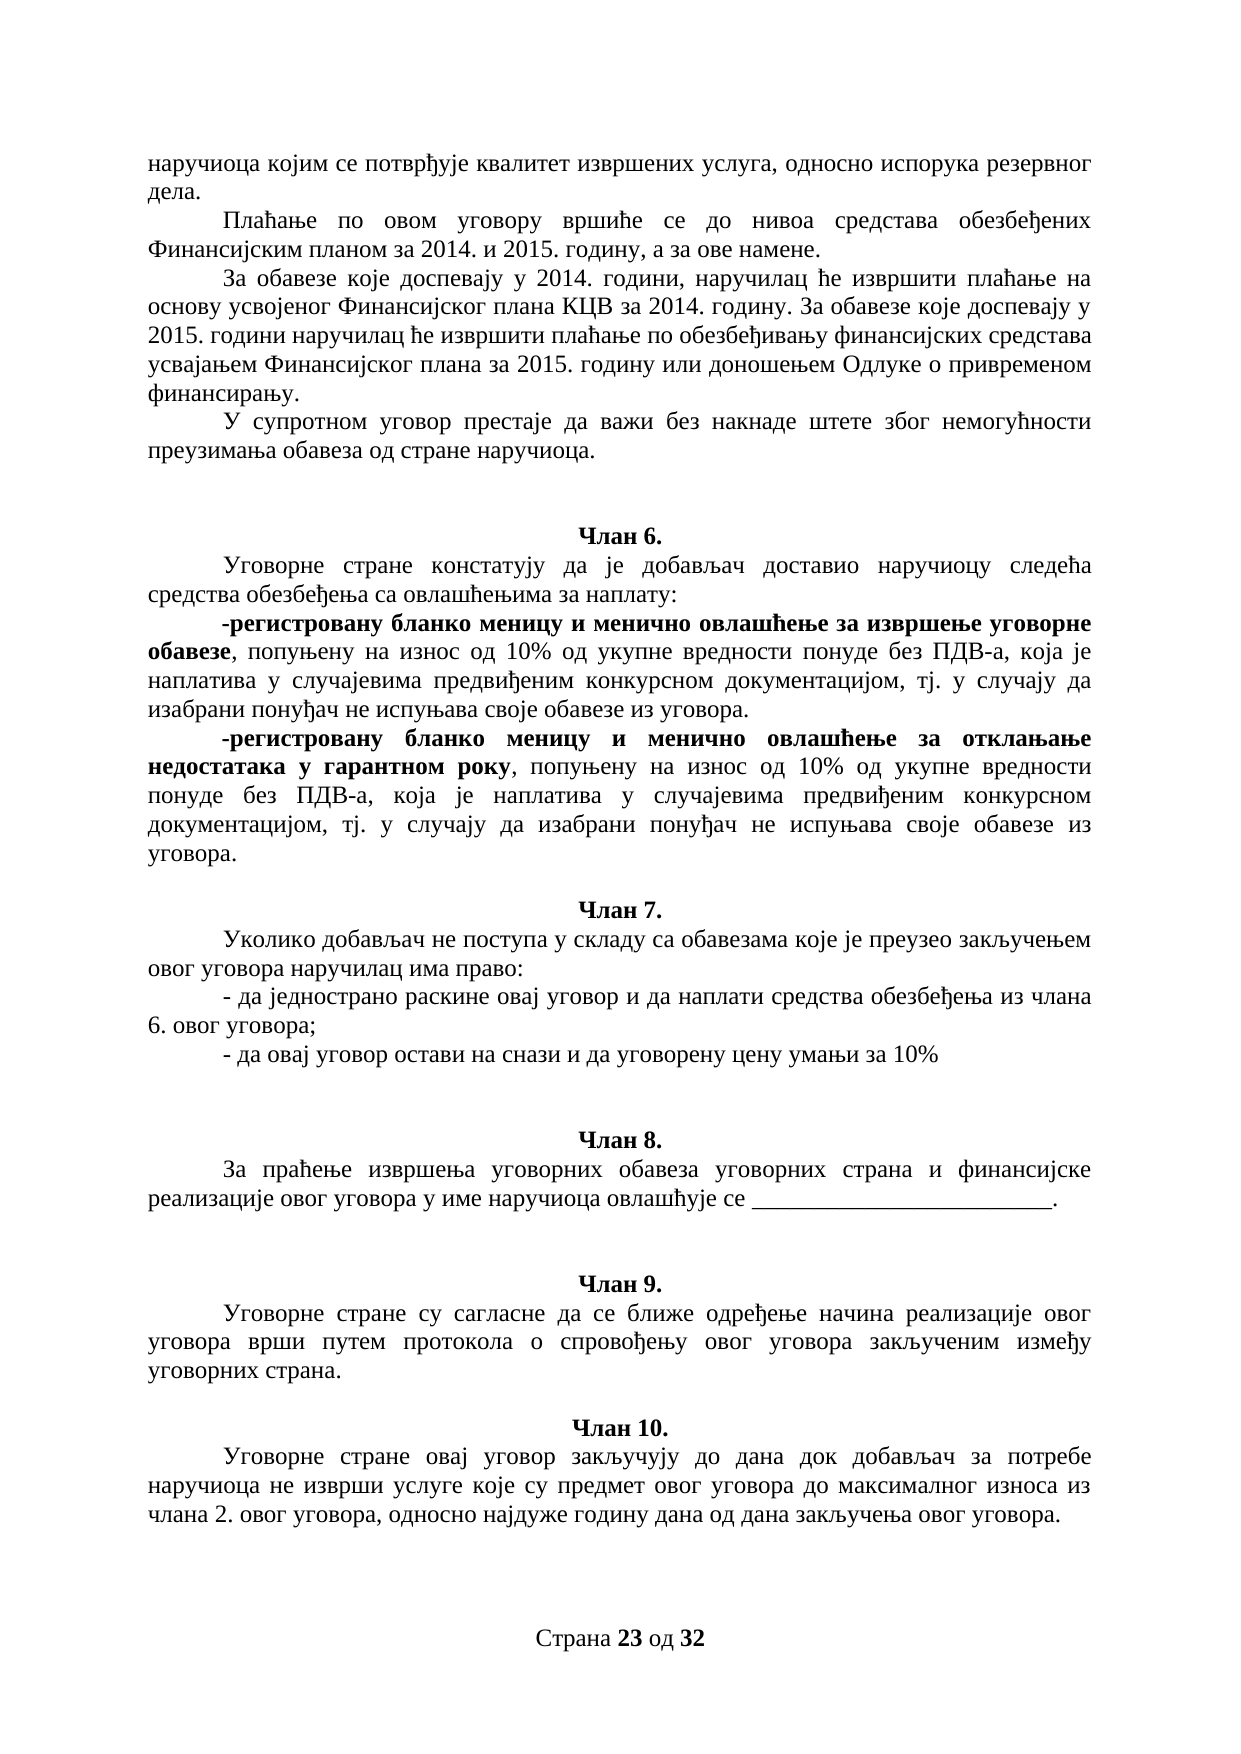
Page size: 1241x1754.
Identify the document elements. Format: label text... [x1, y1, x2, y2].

text За обавезе које доспевају у 2014. години, наручилац ће извршити плаћање на основу усвојеног Финансијског плана КЦВ за 2014. годину. За обавезе које доспевају у 2015. години наручилац ће извршити плаћање по обезбеђивању финансијских средстава усвајањем Финансијског плана за 2015. годину или доношењем Одлуке о привременом финансирању. [148, 263, 1092, 406]
text Члан 7. [148, 895, 1092, 924]
text Члан 8. [148, 1125, 1092, 1154]
text За праћење извршења уговорних обавеза уговорних страна и финансијске реализације овог уговора у име наручиоца овлашћује се ________________________. [148, 1154, 1092, 1211]
text Уговорне стране су сагласне да се ближе одређење начина реализације овог уговора врши путем протокола о спровођењу овог уговора закљученим између уговорних страна. [148, 1298, 1092, 1384]
text Уговорне стране овај уговор закључују до дана док добављач за потребе наручиоца не изврши услуге које су предмет овог уговора до максималног износа из члана 2. овог уговора, односно најдуже годину дана од дана закључења овог уговора. [148, 1441, 1092, 1528]
text - да овај уговор остави на снази и да уговорену цену умањи за 10% [148, 1039, 1092, 1068]
text Члан 6. [148, 521, 1092, 550]
text -регистровану бланко меницу и менично овлашћење за отклањање недостатака у гарантном року, попуњену на износ од 10% од укупне вредности понуде без ПДВ-а, која је наплатива у случајевима предвиђеним конкурсном документацијом, тј. у случају да изабрани понуђач не испуњава своје обавезе из уговора. [148, 723, 1092, 866]
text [148, 148, 1092, 205]
text Плаћање по овом уговору вршиће се до нивоа средстава обезбеђених Финансијским планом за 2014. и 2015. годину, а за ове намене. [148, 205, 1092, 263]
text У супротном уговор престаје да важи без накнаде штете због немогућности преузимања обавеза од стране наручиоца. [148, 406, 1092, 464]
text Члан 10. [148, 1413, 1092, 1441]
text Уговорне стране констатују да је добављач доставио наручиоцу следећа средства обезбеђења са овлашћењима за наплату: [148, 550, 1092, 608]
text Уколико добављач не поступа у складу са обавезама које је преузео закључењем овог уговора наручилац има право: [148, 924, 1092, 981]
text Члан 9. [148, 1269, 1092, 1298]
text -регистровану бланко меницу и менично овлашћење за извршење уговорне обавезе, попуњену на износ од 10% од укупне вредности понуде без ПДВ-а, која је наплатива у случајевима предвиђеним конкурсном документацијом, тј. у случају да изабрани понуђач не испуњава своје обавезе из уговора. [148, 608, 1092, 723]
text - да једнострано раскине овај уговор и да наплати средства обезбеђења из члана 6. овог уговора; [148, 981, 1092, 1039]
